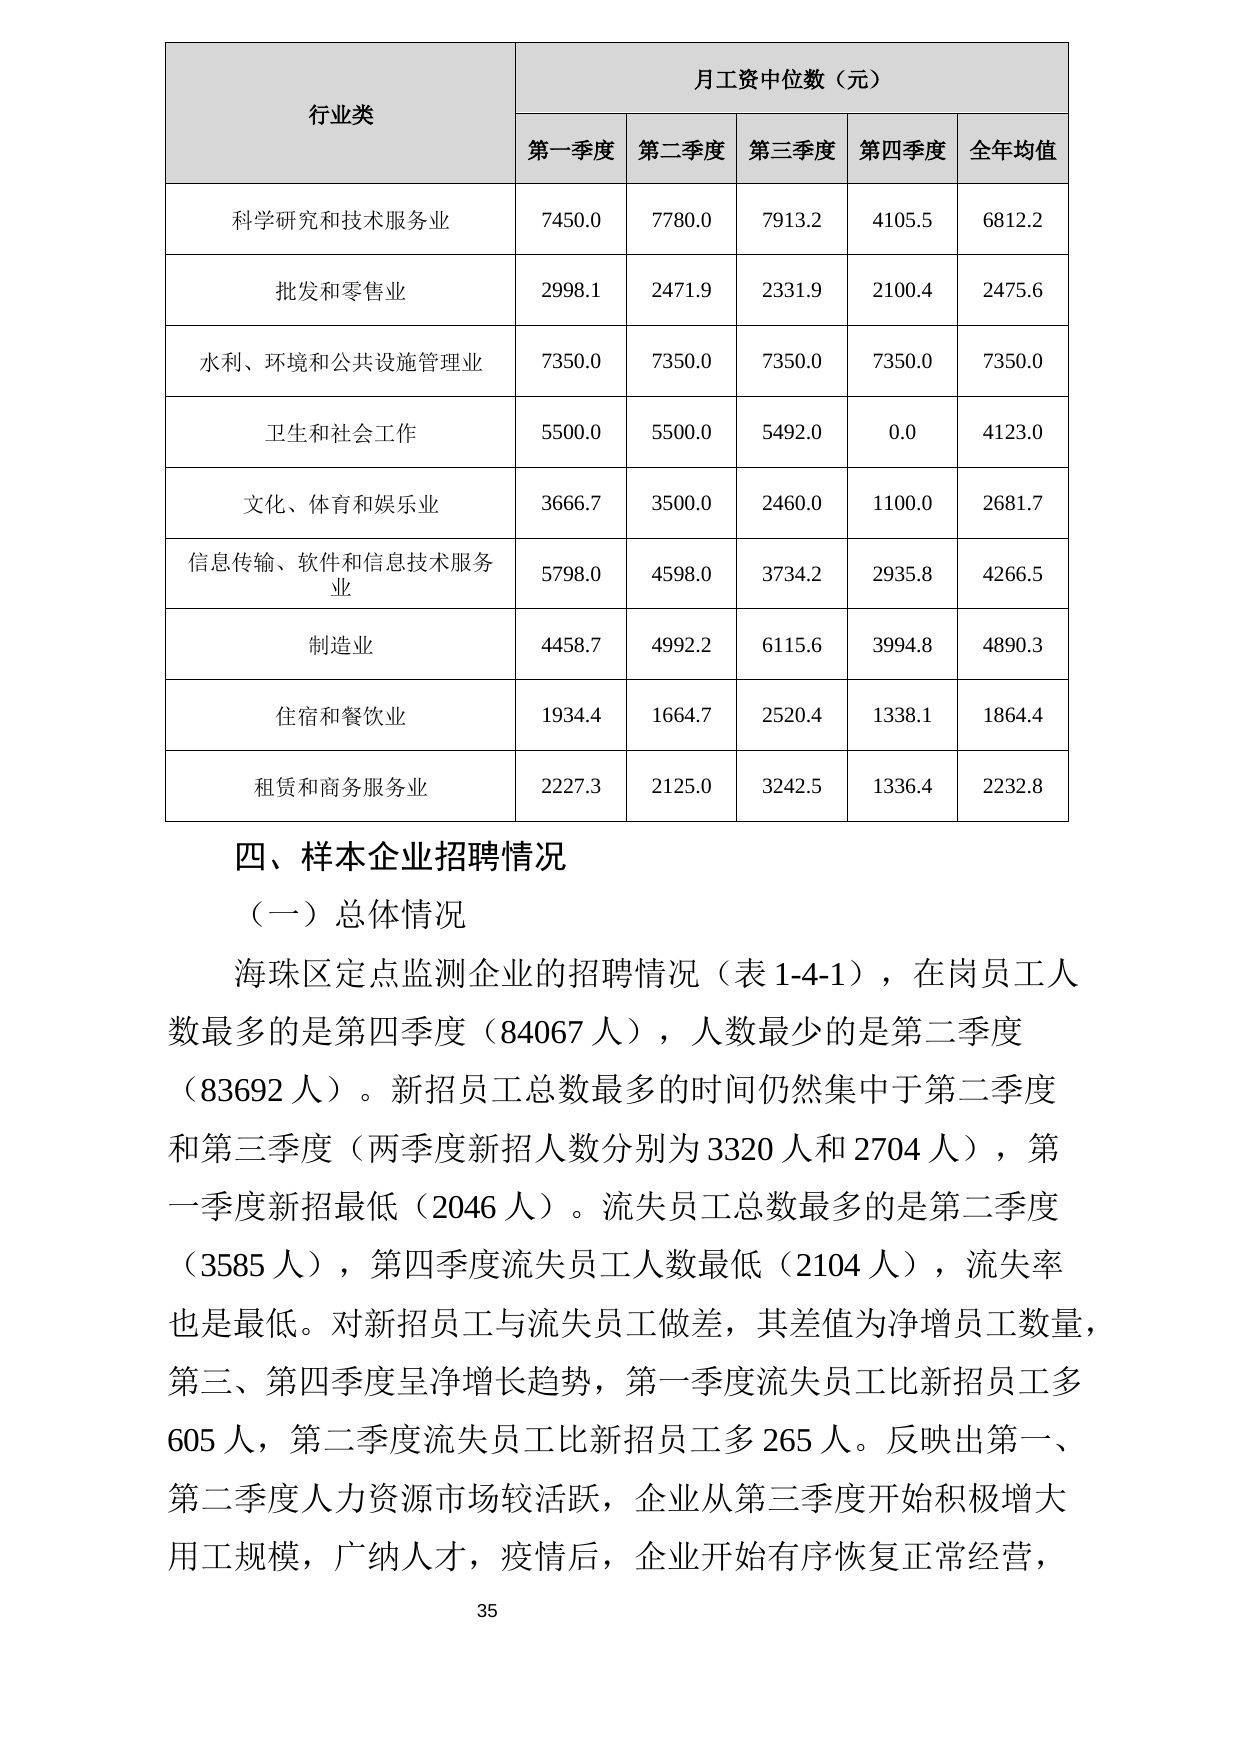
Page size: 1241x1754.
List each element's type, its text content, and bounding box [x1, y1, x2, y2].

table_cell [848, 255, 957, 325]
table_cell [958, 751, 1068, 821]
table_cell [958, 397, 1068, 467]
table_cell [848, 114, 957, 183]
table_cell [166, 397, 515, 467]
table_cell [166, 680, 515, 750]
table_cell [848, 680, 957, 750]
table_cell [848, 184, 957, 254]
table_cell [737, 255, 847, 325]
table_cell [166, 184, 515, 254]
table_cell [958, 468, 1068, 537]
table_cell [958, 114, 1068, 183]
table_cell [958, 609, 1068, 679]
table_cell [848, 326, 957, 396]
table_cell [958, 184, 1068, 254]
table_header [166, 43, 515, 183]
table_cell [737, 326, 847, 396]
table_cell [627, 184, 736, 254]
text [167, 938, 1087, 1580]
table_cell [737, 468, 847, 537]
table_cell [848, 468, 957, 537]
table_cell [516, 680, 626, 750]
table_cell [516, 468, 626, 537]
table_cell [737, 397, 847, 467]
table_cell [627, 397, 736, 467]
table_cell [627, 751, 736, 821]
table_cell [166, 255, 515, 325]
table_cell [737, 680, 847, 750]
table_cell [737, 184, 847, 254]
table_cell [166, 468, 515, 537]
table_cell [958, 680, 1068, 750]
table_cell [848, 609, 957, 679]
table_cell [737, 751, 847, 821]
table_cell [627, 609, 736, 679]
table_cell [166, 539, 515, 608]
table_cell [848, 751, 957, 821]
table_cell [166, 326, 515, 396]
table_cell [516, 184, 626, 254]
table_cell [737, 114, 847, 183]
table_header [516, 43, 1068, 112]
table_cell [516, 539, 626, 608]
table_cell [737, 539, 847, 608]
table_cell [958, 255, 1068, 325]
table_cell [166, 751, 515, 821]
subtitle 四、样本企业招聘情况 [167, 822, 1087, 880]
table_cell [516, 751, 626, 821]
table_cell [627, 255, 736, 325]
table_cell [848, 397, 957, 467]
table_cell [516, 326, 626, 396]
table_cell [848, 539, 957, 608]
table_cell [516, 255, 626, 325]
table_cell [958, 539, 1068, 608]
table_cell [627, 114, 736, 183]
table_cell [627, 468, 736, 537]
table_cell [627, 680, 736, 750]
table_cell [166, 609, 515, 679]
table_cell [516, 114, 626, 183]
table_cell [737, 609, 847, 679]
text （一）总体情况 [167, 880, 1087, 938]
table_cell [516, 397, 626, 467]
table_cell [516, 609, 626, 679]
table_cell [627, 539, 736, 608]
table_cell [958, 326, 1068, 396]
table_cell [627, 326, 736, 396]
